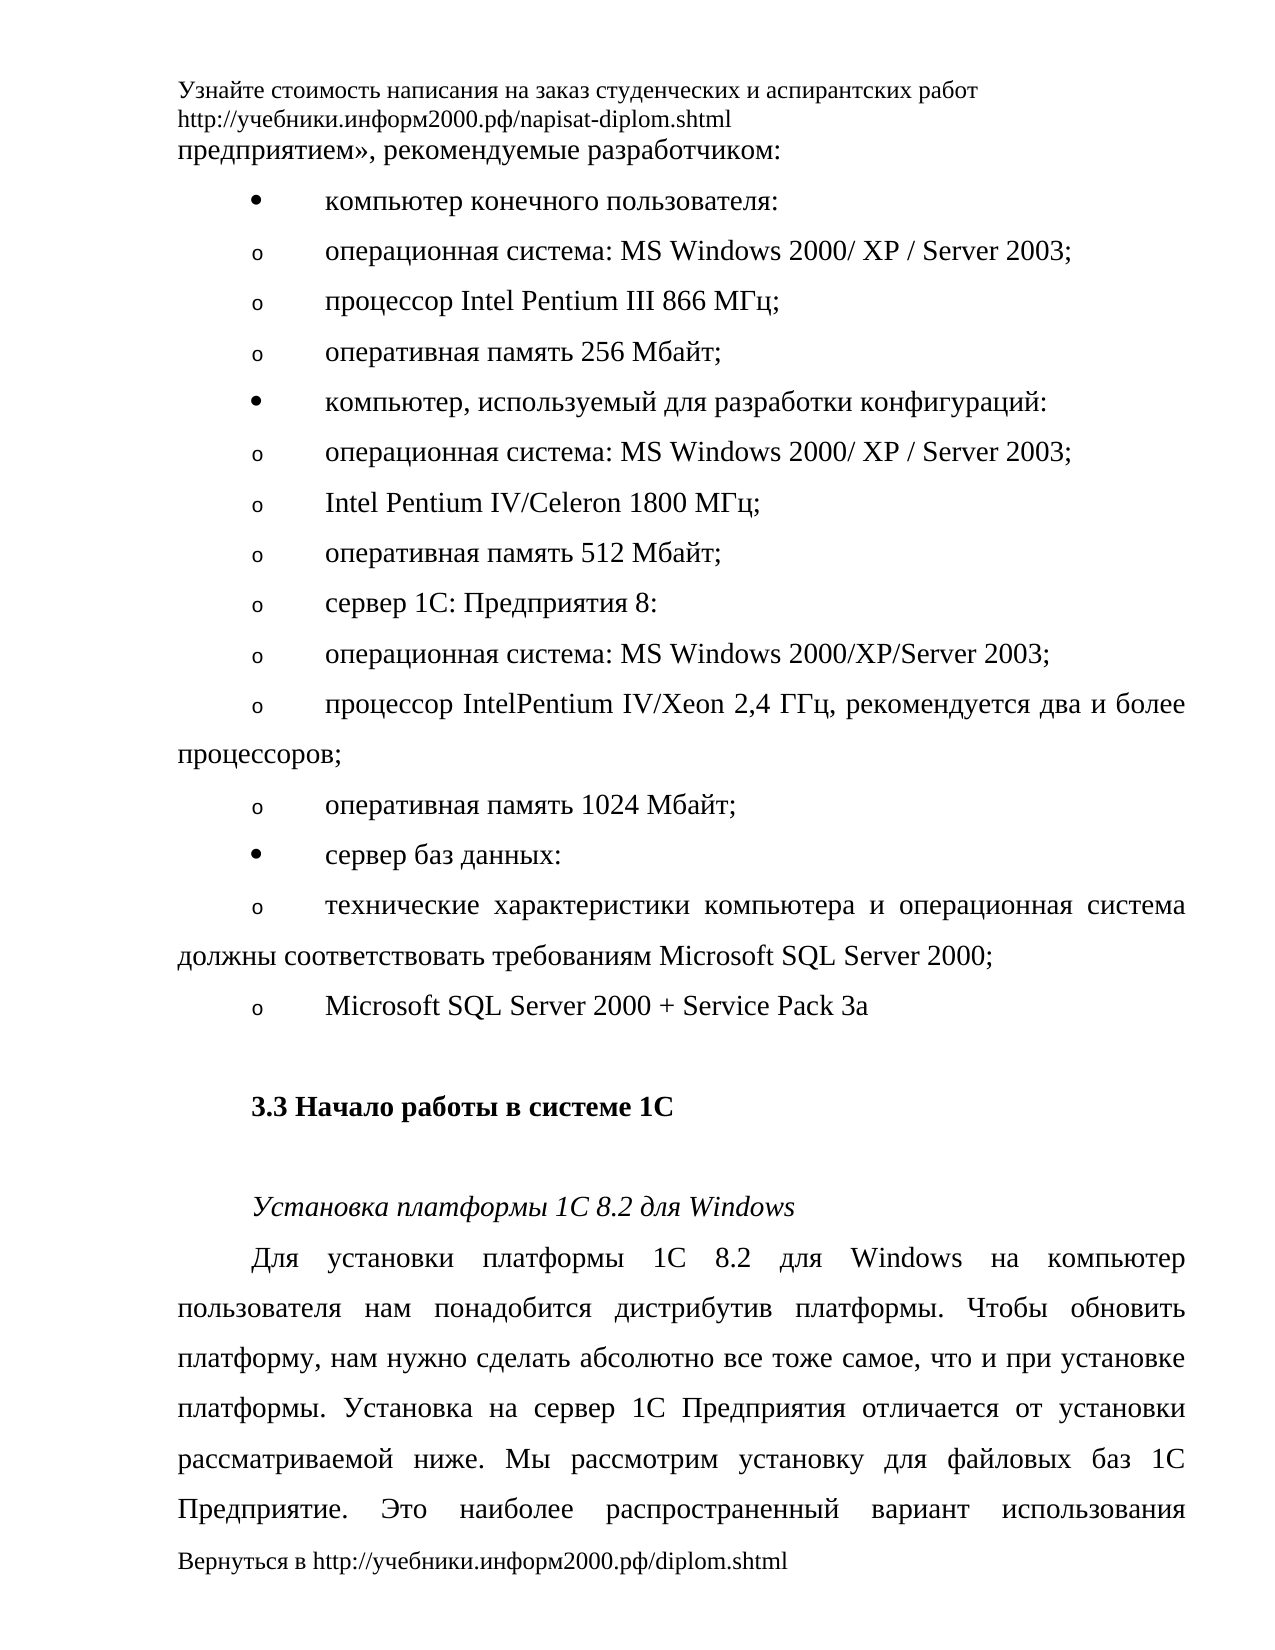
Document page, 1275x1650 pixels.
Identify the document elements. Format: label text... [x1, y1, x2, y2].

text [177, 132, 1186, 166]
text  сервер баз данных: [177, 837, 1186, 871]
text  компьютер конечного пользователя: [177, 183, 1186, 216]
text o сервер 1С: Предприятия 8: [177, 586, 1186, 619]
text o Intel Pentium IV/Celeron 1800 МГц; [177, 485, 1186, 518]
text o оперативная память 1024 Мбайт; [177, 787, 1186, 820]
text o процессор IntelPentium IV/Xeon 2,4 ГГц, рекомендуется два и более процессоров; [177, 686, 1186, 770]
text o операционная система: MS Windows 2000/ XP / Server 2003; [177, 233, 1186, 267]
text Установка платформы 1С 8.2 для Windows [177, 1189, 1186, 1223]
text o технические характеристики компьютера и операционная система должны соответствовать требованиям Microsoft SQL Server 2000; [177, 887, 1186, 971]
text 3.3 Начало работы в системе 1С [177, 1089, 1186, 1122]
text o операционная система: MS Windows 2000/ XP / Server 2003; [177, 434, 1186, 468]
text  компьютер, используемый для разработки конфигураций: [177, 384, 1186, 418]
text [177, 1240, 1186, 1525]
text o операционная система: MS Windows 2000/XP/Server 2003; [177, 636, 1186, 669]
text o Microsoft SQL Server 2000 + Service Pack 3a [177, 988, 1186, 1022]
text o оперативная память 512 Мбайт; [177, 535, 1186, 569]
text o процессор Intel Pentium III 866 МГц; [177, 283, 1186, 317]
text o оперативная память 256 Мбайт; [177, 334, 1186, 367]
